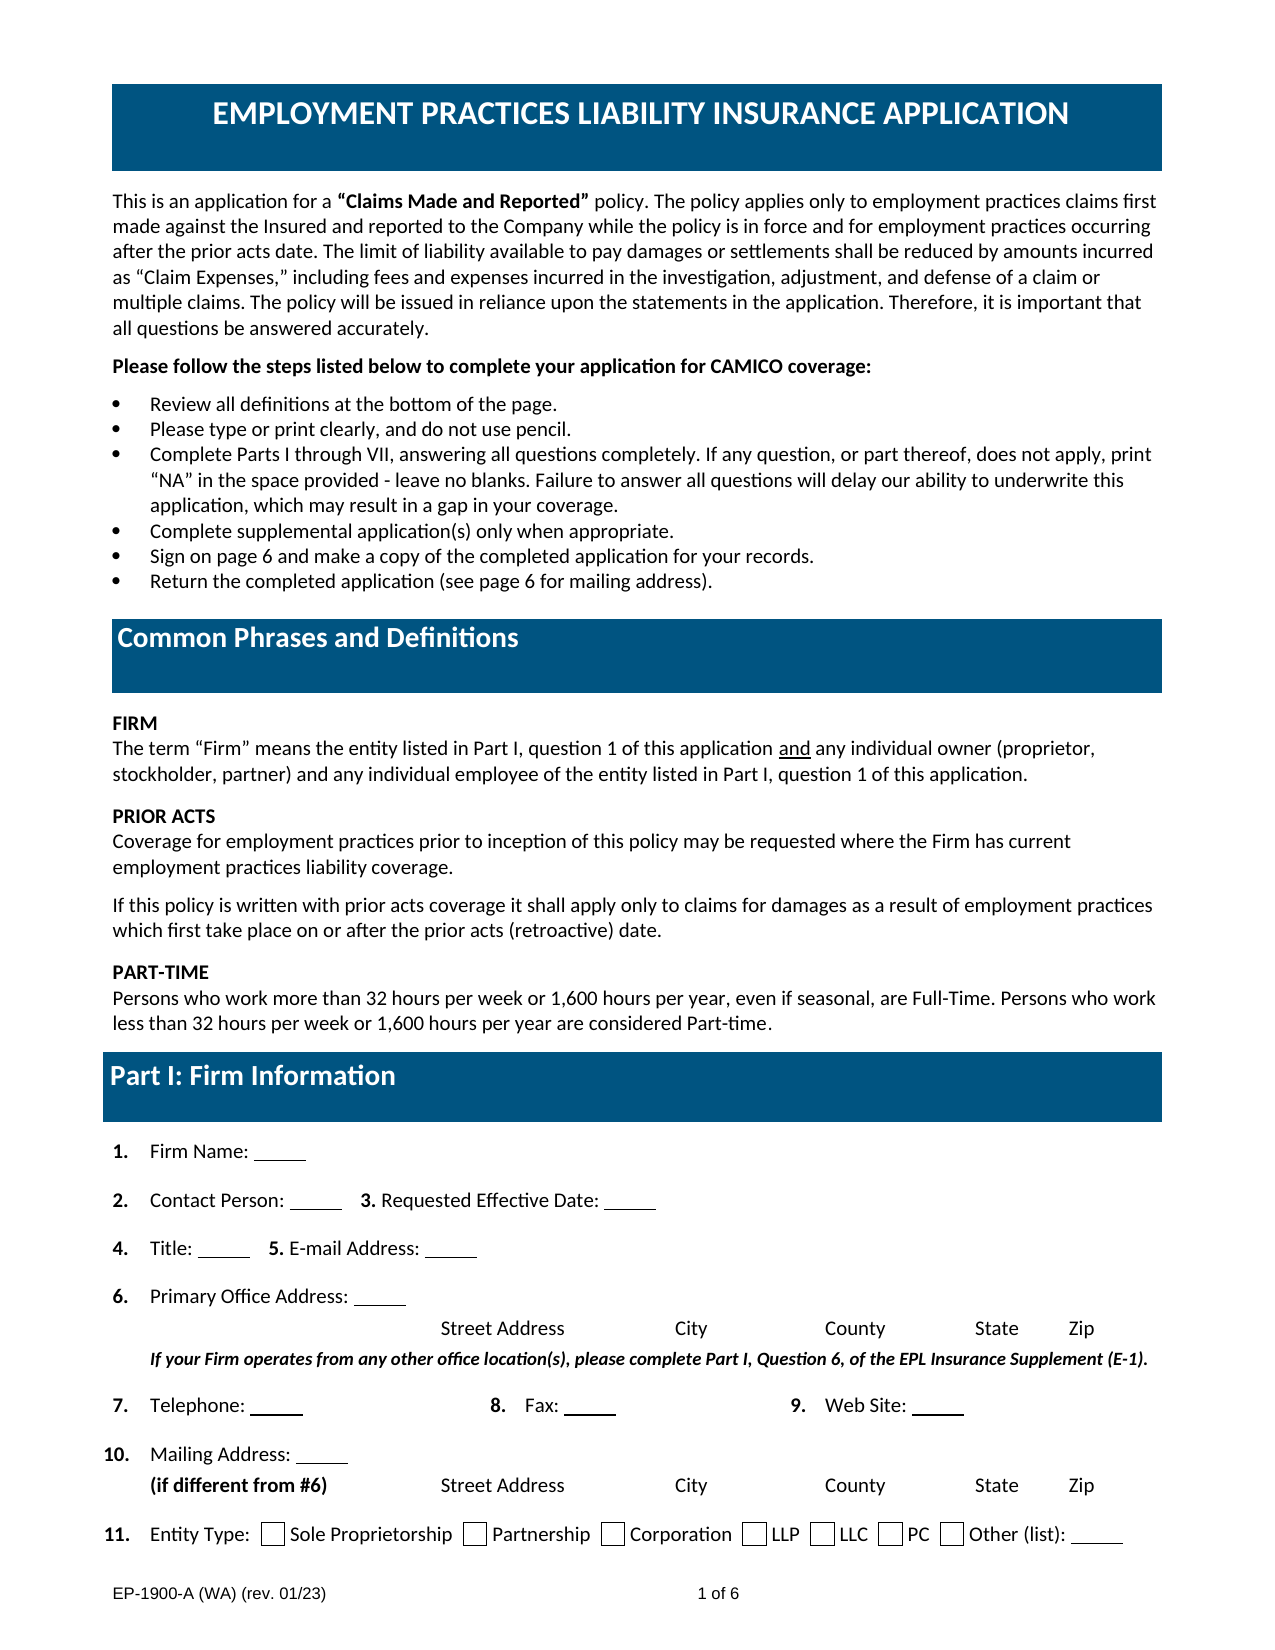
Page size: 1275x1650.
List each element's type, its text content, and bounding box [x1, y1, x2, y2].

text PRIOR ACTS Coverage for employment practices prior to inception of this policy may be requested where the Firm has current employment practices liability coverage. [112, 803, 1162, 879]
text FIRM The term “Firm” means the entity listed in Part I, question 1 of this application and any individual owner (proprietor, stockholder, partner) and any individual employee of the entity listed in Part I, question 1 of this application. [112, 710, 1162, 786]
text Please follow the steps listed below to complete your application for CAMICO coverage: [112, 353, 1162, 378]
text Common Phrases and Definitions [112, 619, 1162, 693]
text Street Address City County State Zip [112, 1315, 1162, 1341]
list Return the completed application (see page 6 for mailing address). [112, 569, 1162, 594]
text 10. Mailing Address: [103, 1441, 1162, 1466]
text If this policy is written with prior acts coverage it shall apply only to claims for damages as a result of employment practices which first take place on or after the prior acts (retroactive) date. [112, 892, 1162, 943]
text EMPLOYMENT PRACTICES LIABILITY INSURANCE APPLICATION [112, 84, 1162, 171]
text 1. Firm Name: [112, 1138, 1162, 1164]
text 7. Telephone: 8. Fax: 9. Web Site: [112, 1393, 1162, 1418]
list Please type or print clearly, and do not use pencil. [112, 416, 1162, 442]
text 4. Title: 5. E-mail Address: [112, 1235, 1162, 1261]
text (if different from #6) Street Address City County State Zip [112, 1473, 1162, 1498]
text If your Firm operates from any other office location(s), please complete Part I, Question 6, of the EPL Insurance Supplement (E-1). [150, 1347, 1162, 1370]
list Review all definitions at the bottom of the page. [112, 391, 1162, 416]
text This is an application for a “Claims Made and Reported” policy. The policy applies only to employment practices claims first made against the Insured and reported to the Company while the policy is in force and for employment practices occurring after the prior acts date. The limit of liability available to pay damages or settlements shall be reduced by amounts incurred as “Claim Expenses,” including fees and expenses incurred in the investigation, adjustment, and defense of a claim or multiple claims. The policy will be issued in reliance upon the statements in the application. Therefore, it is important that all questions be answered accurately. [112, 188, 1162, 340]
text 6. Primary Office Address: [112, 1283, 1162, 1309]
text Part I: Firm Information [103, 1052, 1162, 1122]
text 2. Contact Person: 3. Requested Effective Date: [112, 1187, 1162, 1212]
list Sign on page 6 and make a copy of the completed application for your records. [112, 543, 1162, 569]
text PART-TIME Persons who work more than 32 hours per week or 1,600 hours per year, even if seasonal, are Full-Time. Persons who work less than 32 hours per week or 1,600 hours per year are considered Part-time. [112, 959, 1162, 1036]
list Complete supplemental application(s) only when appropriate. [112, 518, 1162, 543]
list Complete Parts I through VII, answering all questions completely. If any question, or part thereof, does not apply, print “NA” in the space provided - leave no blanks. Failure to answer all questions will delay our ability to underwrite this application, which may result in a gap in your coverage. [112, 442, 1162, 518]
text 11. Entity Type: Sole Proprietorship Partnership Corporation LLP LLC PC Other (list): [103, 1521, 1162, 1546]
